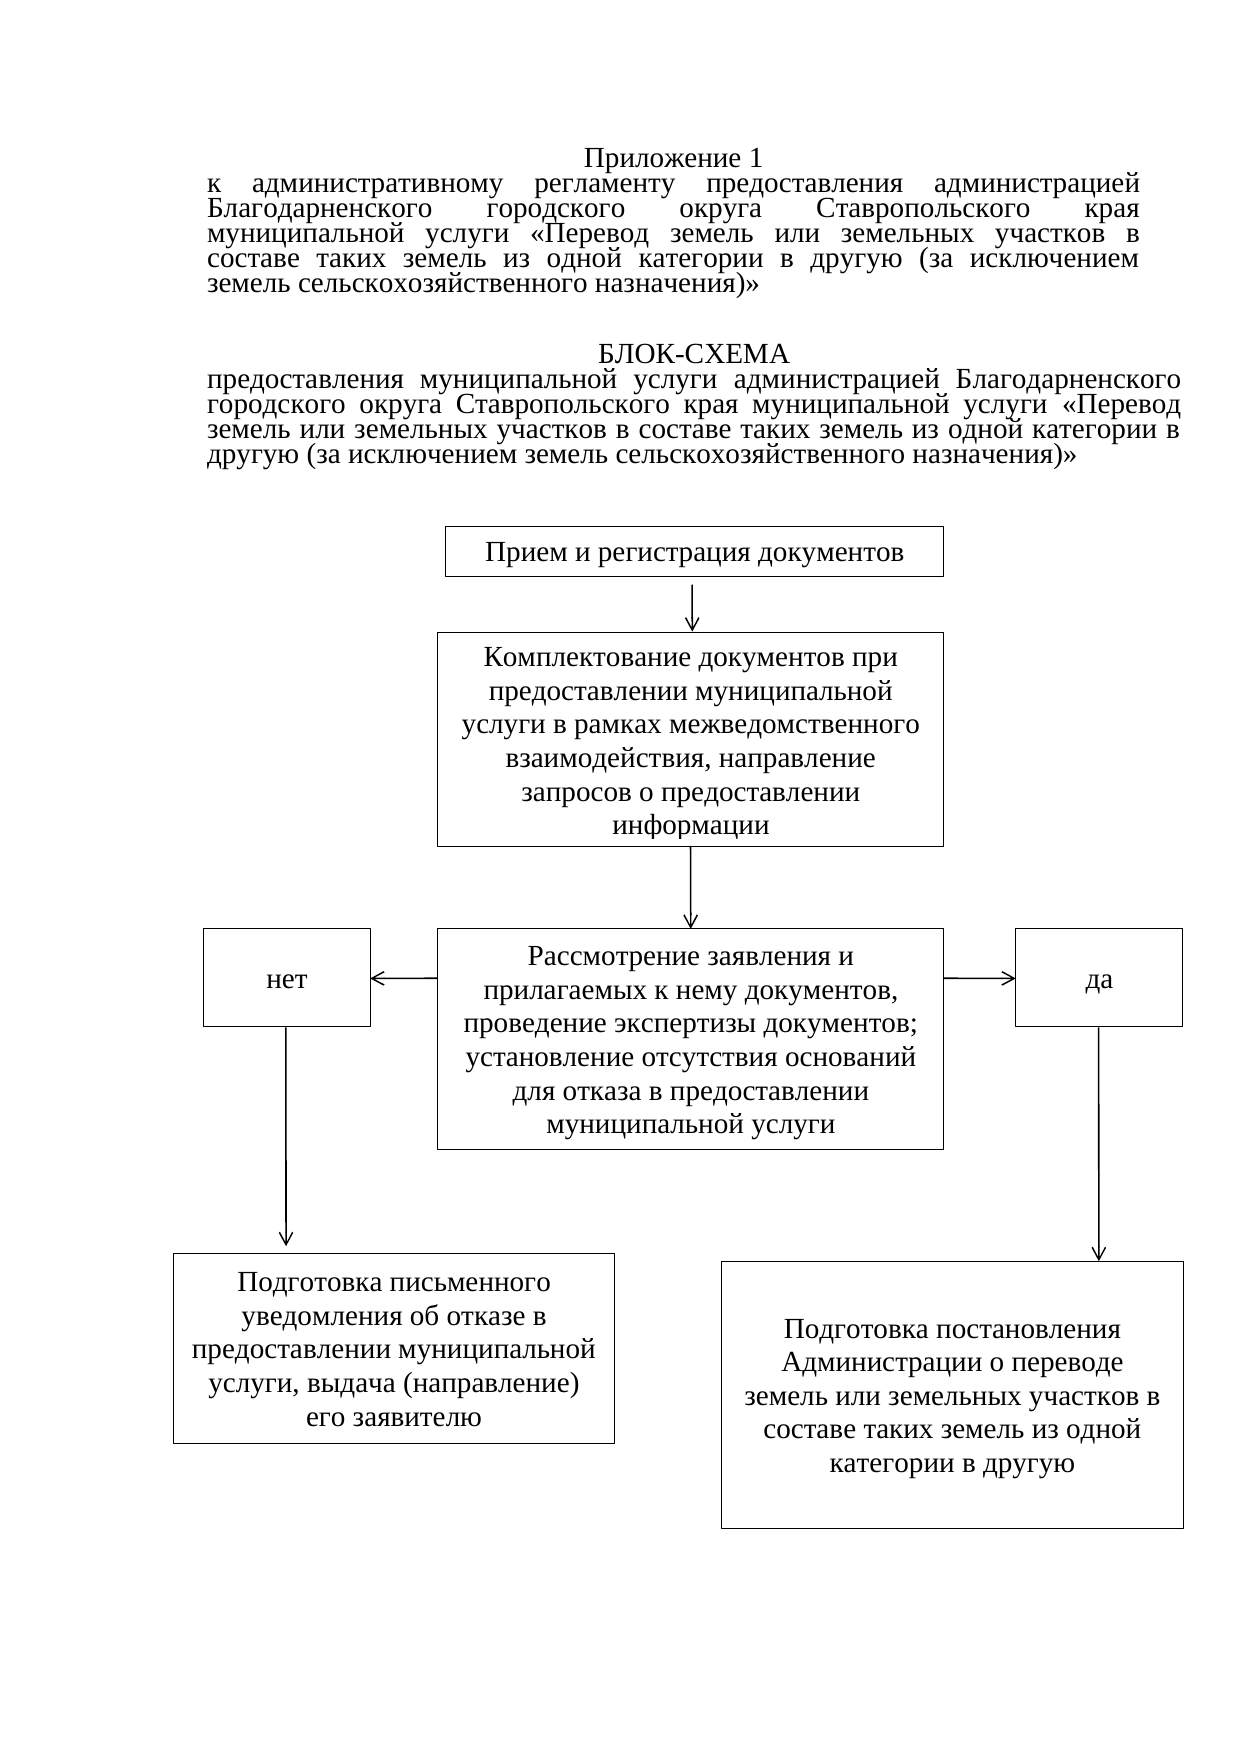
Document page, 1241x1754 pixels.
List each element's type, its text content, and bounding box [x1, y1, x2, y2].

table_header Приложение 1 к административному регламенту предоставления администрацией Благодарненского городского округа Ставропольского края муниципальной услуги «Перевод земель или земельных участков в составе таких земель из одной категории в другую (за исключением земель сельскохозяйственного назначения)» [196, 148, 1152, 318]
text предоставления муниципальной услуги администрацией Благодарненского городского округа Ставропольского края муниципальной услуги «Перевод земель или земельных участков в составе таких земель из одной категории в другую (за исключением земель сельскохозяйственного назначения)» [207, 368, 1181, 468]
text БЛОК-СХЕМА [207, 343, 1181, 368]
